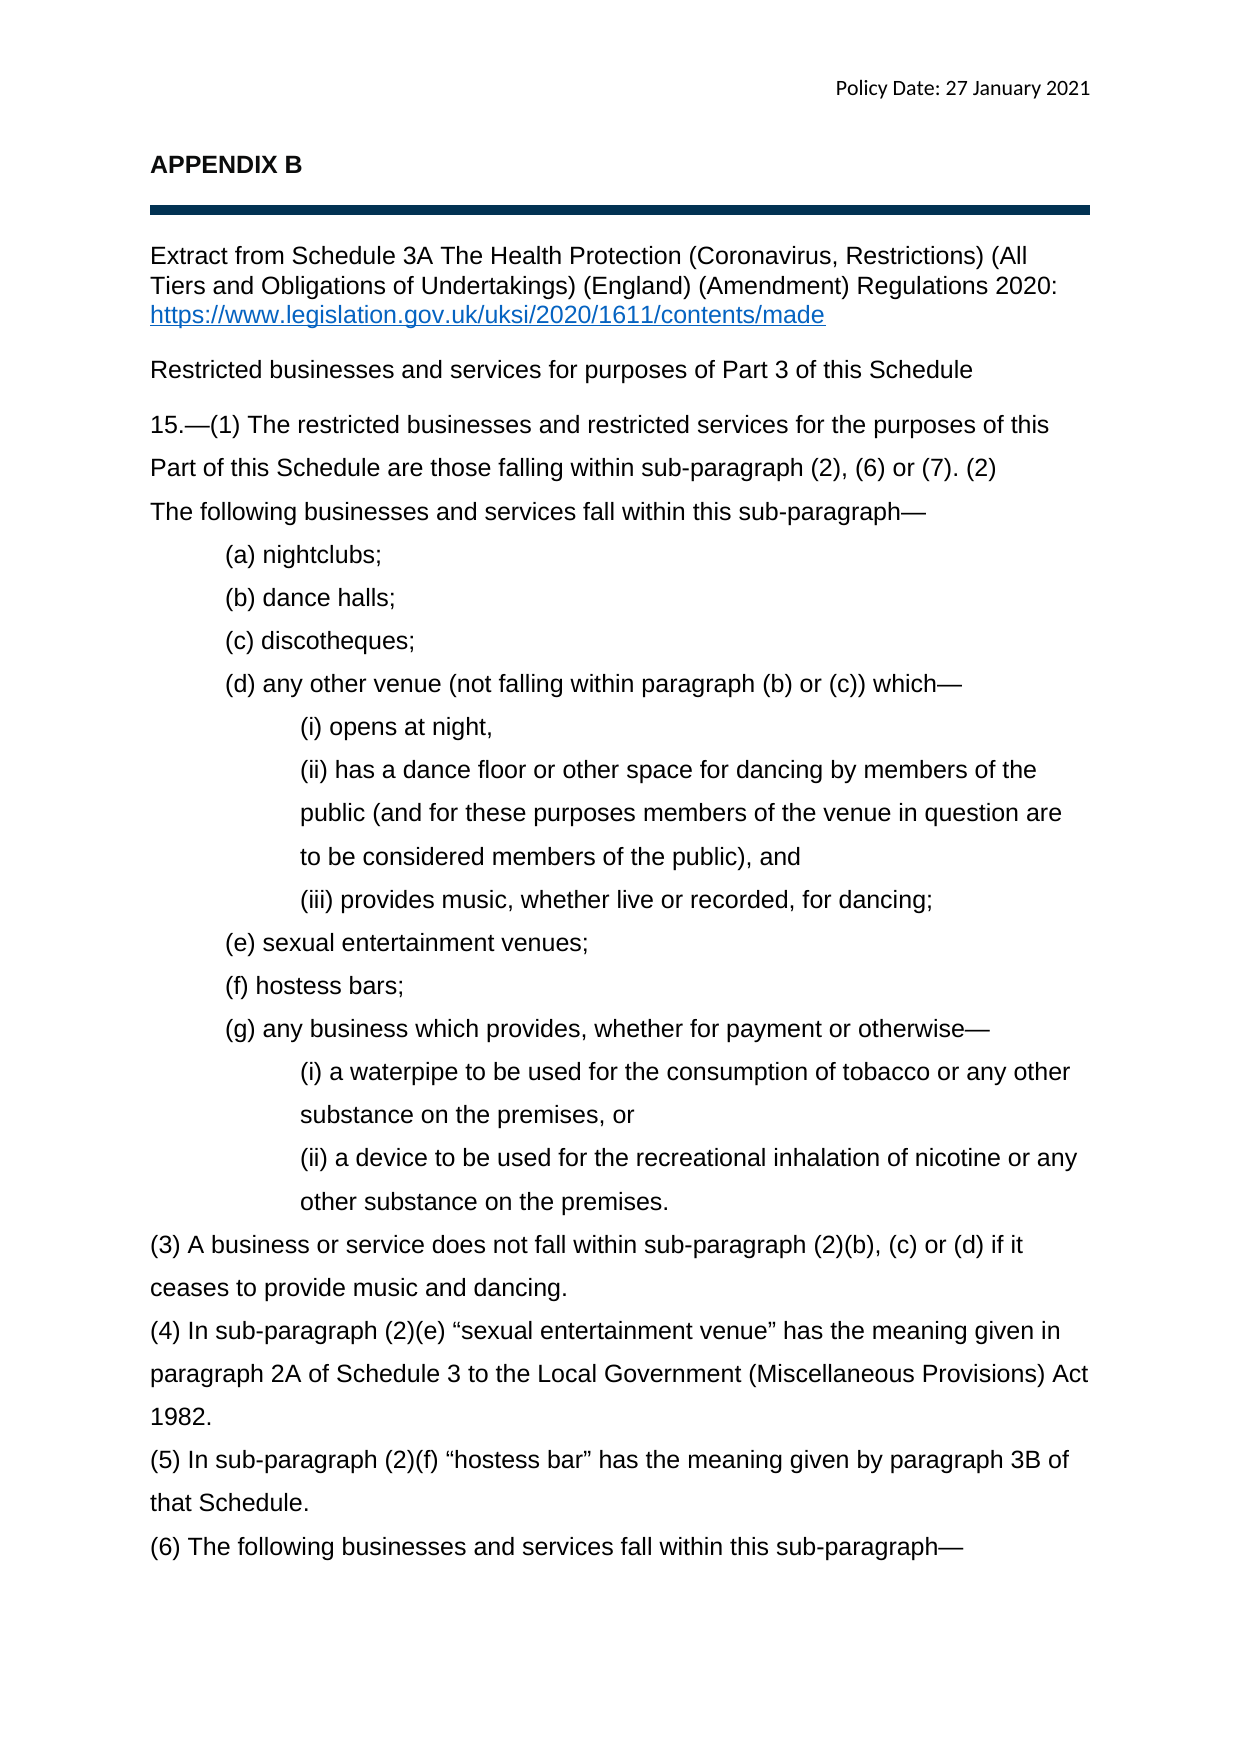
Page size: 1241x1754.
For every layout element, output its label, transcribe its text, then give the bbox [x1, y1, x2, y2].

text https://www.legislation.gov.uk/uksi/2020/1611/contents/made [150, 300, 1090, 328]
text (ii) has a dance floor or other space for dancing by members of the public (and for these purposes members of the venue in question are to be considered members of the public), and [300, 755, 1090, 870]
text (g) any business which provides, whether for payment or otherwise— [225, 1014, 1090, 1043]
text (b) dance halls; [225, 583, 1090, 612]
subtitle Extract from Schedule 3A The Health Protection (Coronavirus, Restrictions) (All Tiers and Obligations of Undertakings) (England) (Amendment) Regulations 2020: [150, 215, 1090, 300]
text (5) In sub-paragraph (2)(f) “hostess bar” has the meaning given by paragraph 3B of that Schedule. [150, 1445, 1090, 1517]
text Restricted businesses and services for purposes of Part 3 of this Schedule [150, 355, 1090, 384]
text (4) In sub-paragraph (2)(e) “sexual entertainment venue” has the meaning given in paragraph 2A of Schedule 3 to the Local Government (Miscellaneous Provisions) Act 1982. [150, 1316, 1090, 1431]
text The following businesses and services fall within this sub-paragraph— [150, 497, 1090, 525]
text (a) nightclubs; [225, 540, 1090, 568]
text (f) hostess bars; [225, 971, 1090, 1000]
text (i) opens at night, [300, 712, 1090, 741]
text (iii) provides music, whether live or recorded, for dancing; [300, 885, 1090, 913]
text (ii) a device to be used for the recreational inhalation of nicotine or any other substance on the premises. [300, 1143, 1090, 1215]
text (6) The following businesses and services fall within this sub-paragraph— [150, 1532, 1090, 1560]
text (d) any other venue (not falling within paragraph (b) or (c)) which— [225, 669, 1090, 698]
text (c) discotheques; [225, 626, 1090, 655]
text (3) A business or service does not fall within sub-paragraph (2)(b), (c) or (d) if it ceases to provide music and dancing. [150, 1230, 1090, 1302]
text (e) sexual entertainment venues; [225, 928, 1090, 957]
text 15.—(1) The restricted businesses and restricted services for the purposes of this Part of this Schedule are those falling within sub-paragraph (2), (6) or (7). (2) [150, 410, 1090, 482]
text APPENDIX B [150, 150, 1090, 179]
text (i) a waterpipe to be used for the consumption of tobacco or any other substance on the premises, or [300, 1057, 1090, 1129]
